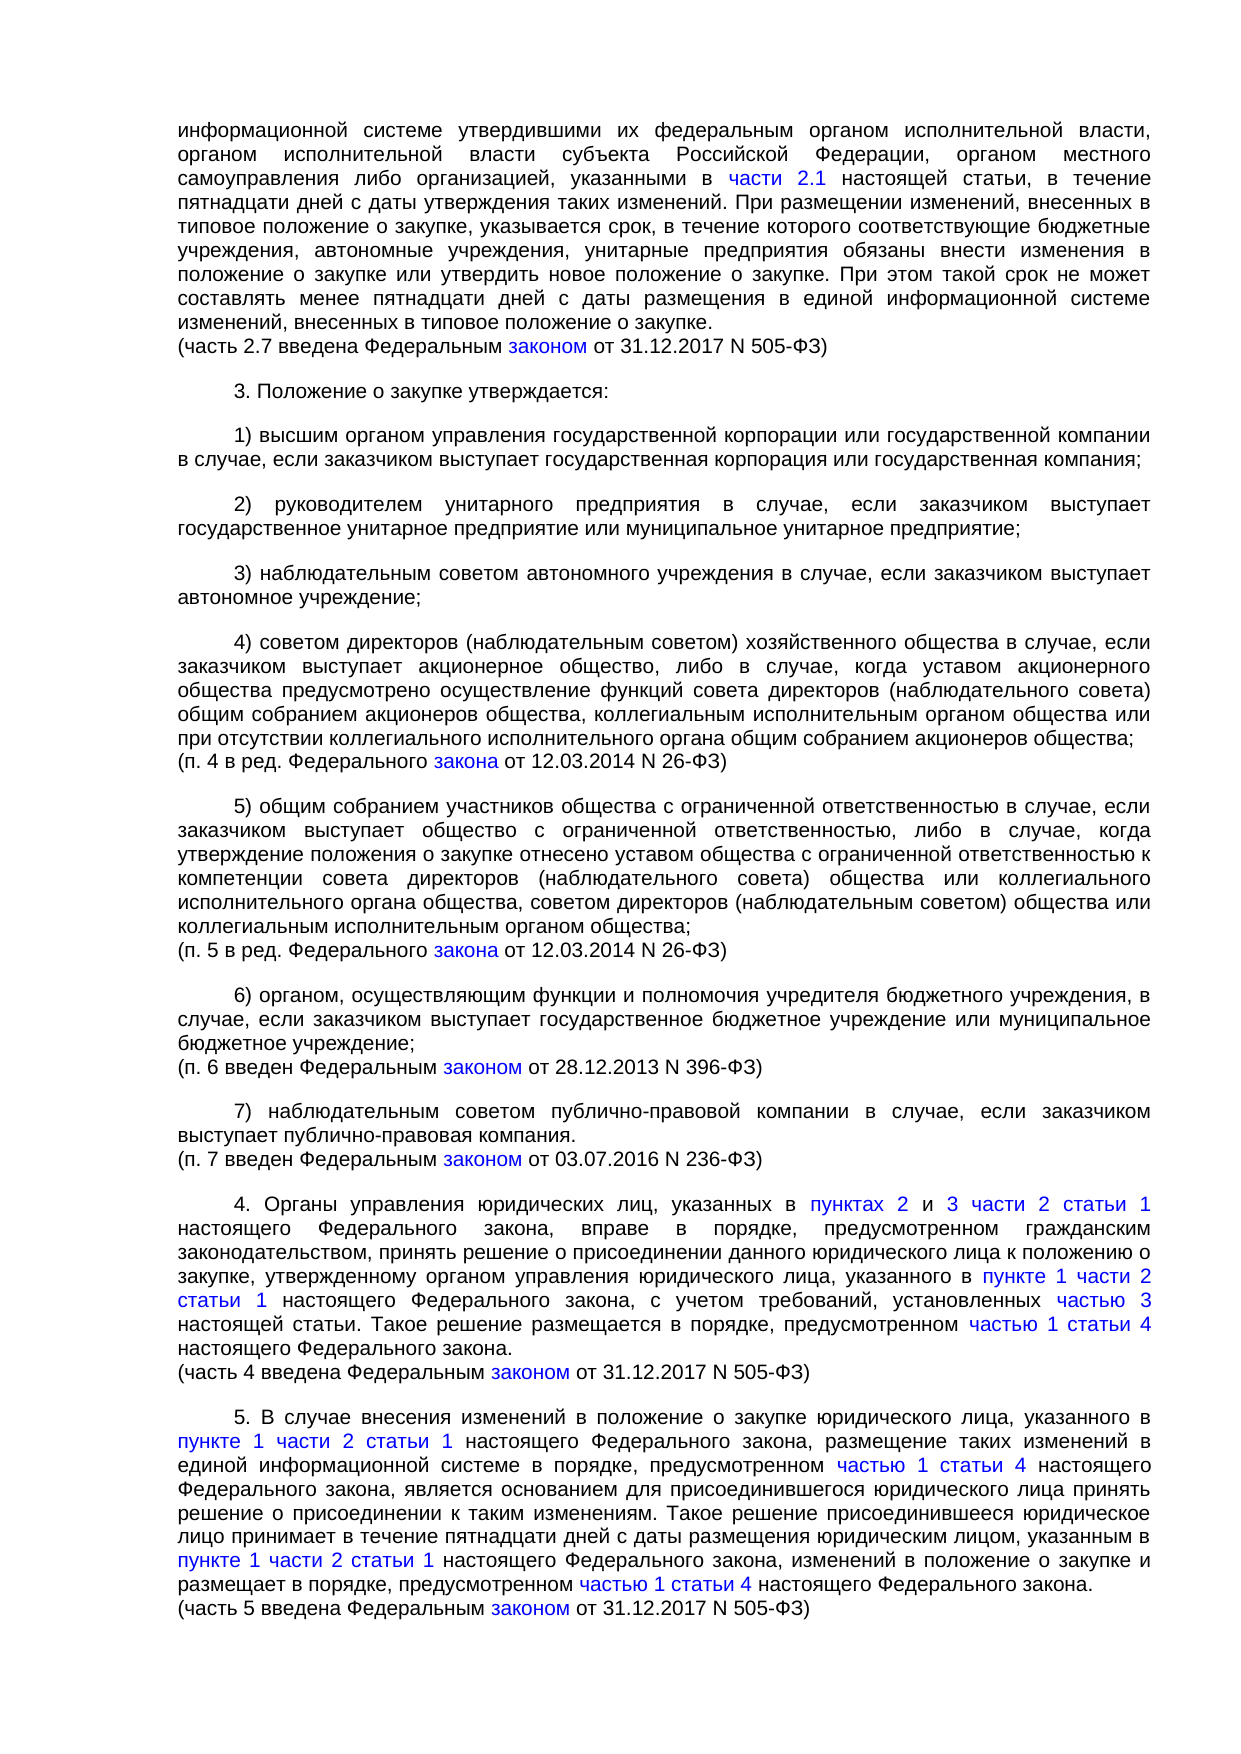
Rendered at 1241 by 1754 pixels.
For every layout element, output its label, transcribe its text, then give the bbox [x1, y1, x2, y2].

text 5) общим собранием участников общества с ограниченной ответственностью в случае, если заказчиком выступает общество с ограниченной ответственностью, либо в случае, когда утверждение положения о закупке отнесено уставом общества с ограниченной ответственностью к компетенции совета директоров (наблюдательного совета) общества или коллегиального исполнительного органа общества, советом директоров (наблюдательным советом) общества или коллегиальным исполнительным органом общества; [177, 794, 1152, 938]
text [177, 118, 1152, 334]
text 4. Органы управления юридических лиц, указанных в пунктах 2 и 3 части 2 статьи 1 настоящего Федерального закона, вправе в порядке, предусмотренном гражданским законодательством, принять решение о присоединении данного юридического лица к положению о закупке, утвержденному органом управления юридического лица, указанного в пункте 1 части 2 статьи 1 настоящего Федерального закона, с учетом требований, установленных частью 3 настоящей статьи. Такое решение размещается в порядке, предусмотренном частью 1 статьи 4 настоящего Федерального закона. [177, 1192, 1152, 1360]
text (п. 5 в ред. Федерального закона от 12.03.2014 N 26-ФЗ) [177, 938, 1152, 962]
text 3. Положение о закупке утверждается: [177, 378, 1152, 402]
text 1) высшим органом управления государственной корпорации или государственной компании в случае, если заказчиком выступает государственная корпорация или государственная компания; [177, 423, 1152, 471]
text 5. В случае внесения изменений в положение о закупке юридического лица, указанного в пункте 1 части 2 статьи 1 настоящего Федерального закона, размещение таких изменений в единой информационной системе в порядке, предусмотренном частью 1 статьи 4 настоящего Федерального закона, является основанием для присоединившегося юридического лица принять решение о присоединении к таким изменениям. Такое решение присоединившееся юридическое лицо принимает в течение пятнадцати дней с даты размещения юридическим лицом, указанным в пункте 1 части 2 статьи 1 настоящего Федерального закона, изменений в положение о закупке и размещает в порядке, предусмотренном частью 1 статьи 4 настоящего Федерального закона. [177, 1404, 1152, 1596]
text (п. 6 введен Федеральным законом от 28.12.2013 N 396-ФЗ) [177, 1054, 1152, 1078]
text (п. 4 в ред. Федерального закона от 12.03.2014 N 26-ФЗ) [177, 749, 1152, 773]
text 2) руководителем унитарного предприятия в случае, если заказчиком выступает государственное унитарное предприятие или муниципальное унитарное предприятие; [177, 492, 1152, 540]
text 4) советом директоров (наблюдательным советом) хозяйственного общества в случае, если заказчиком выступает акционерное общество, либо в случае, когда уставом акционерного общества предусмотрено осуществление функций совета директоров (наблюдательного совета) общим собранием акционеров общества, коллегиальным исполнительным органом общества или при отсутствии коллегиального исполнительного органа общим собранием акционеров общества; [177, 629, 1152, 749]
text 7) наблюдательным советом публично-правовой компании в случае, если заказчиком выступает публично-правовая компания. [177, 1099, 1152, 1147]
text (часть 5 введена Федеральным законом от 31.12.2017 N 505-ФЗ) [177, 1596, 1152, 1620]
text (часть 4 введена Федеральным законом от 31.12.2017 N 505-ФЗ) [177, 1360, 1152, 1384]
text (п. 7 введен Федеральным законом от 03.07.2016 N 236-ФЗ) [177, 1147, 1152, 1171]
text (часть 2.7 введена Федеральным законом от 31.12.2017 N 505-ФЗ) [177, 334, 1152, 358]
text 6) органом, осуществляющим функции и полномочия учредителя бюджетного учреждения, в случае, если заказчиком выступает государственное бюджетное учреждение или муниципальное бюджетное учреждение; [177, 983, 1152, 1054]
text 3) наблюдательным советом автономного учреждения в случае, если заказчиком выступает автономное учреждение; [177, 561, 1152, 609]
